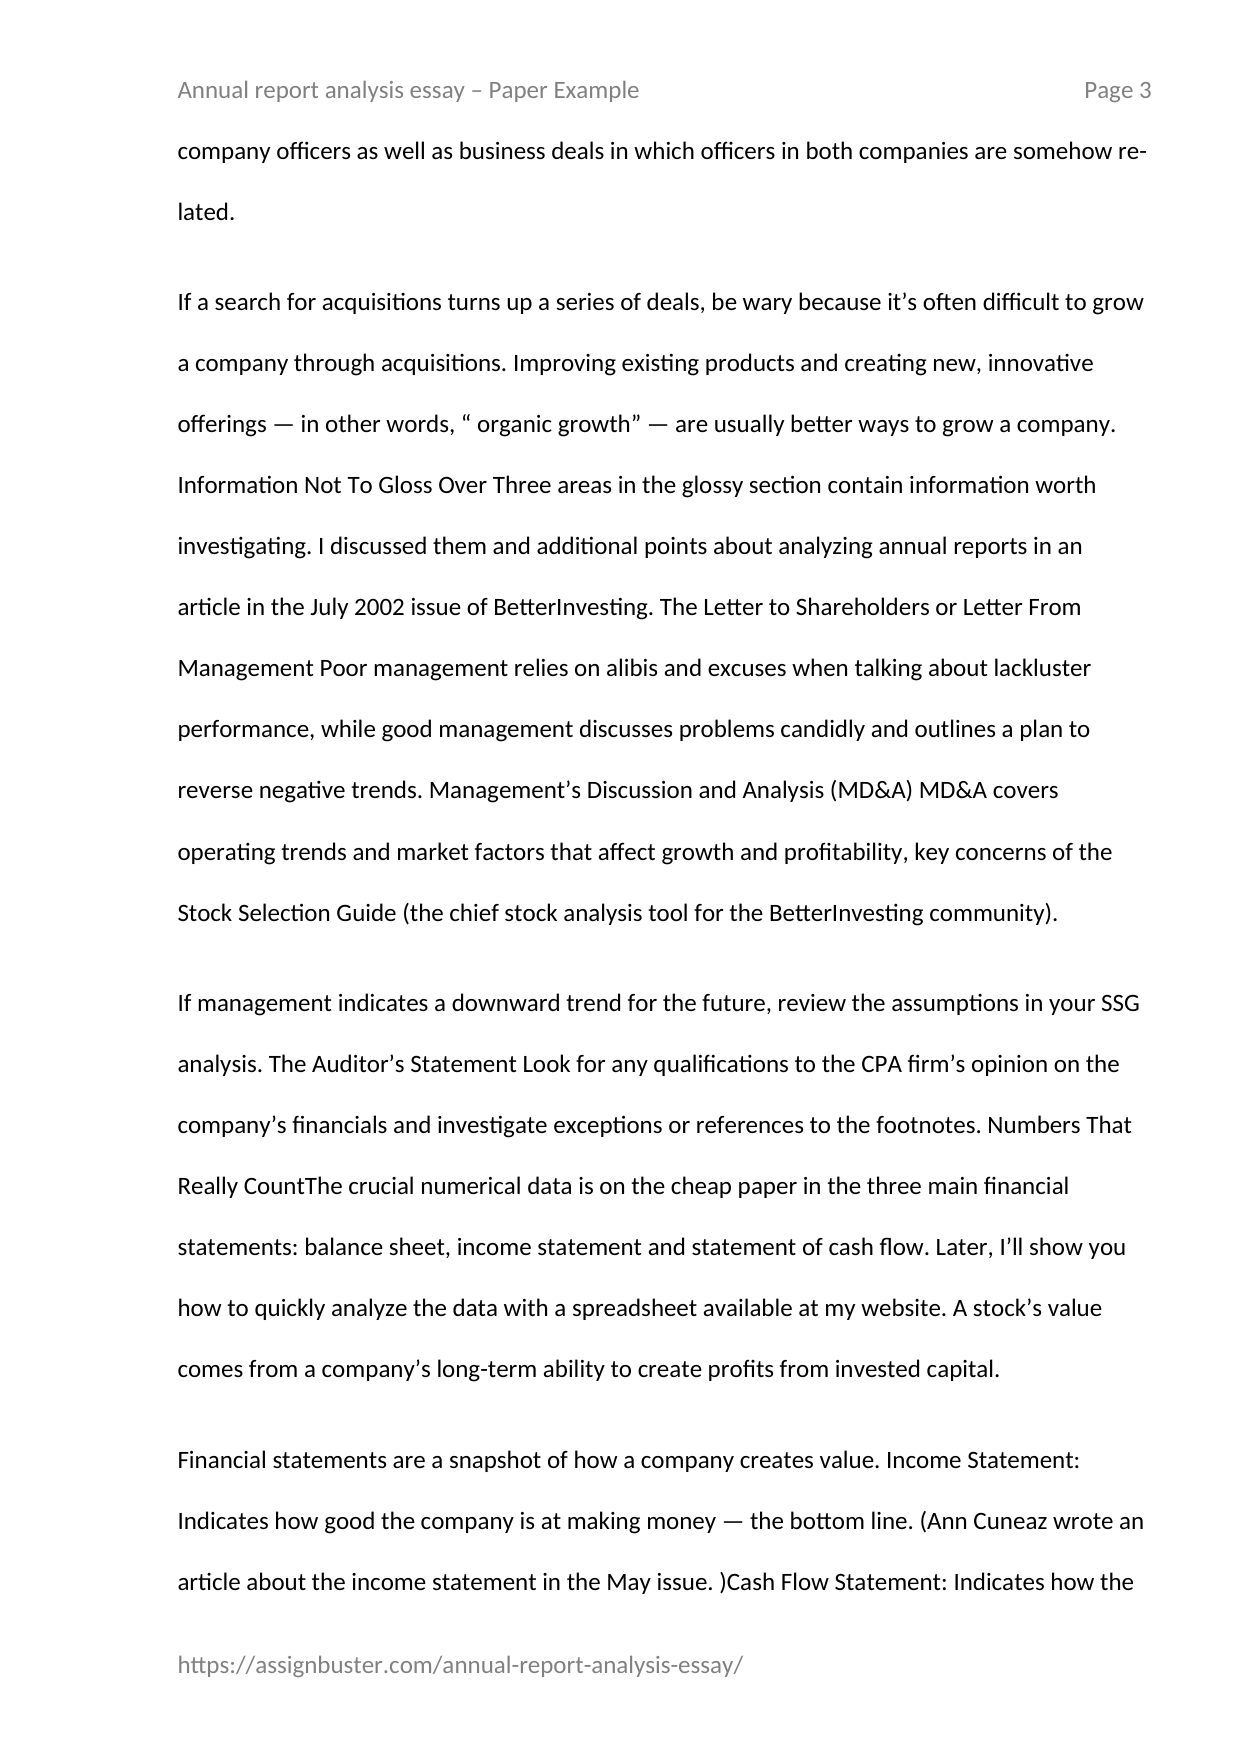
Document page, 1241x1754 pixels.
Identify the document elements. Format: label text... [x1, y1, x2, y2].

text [177, 135, 1152, 226]
text If a search for acquisitions turns up a series of deals, be wary because it’s often difficult to grow a company through acquisitions. Improving existing products and creating new, innovative offerings — in other words, “ organic growth” — are usually better ways to grow a company. Information Not To Gloss Over Three areas in the glossy section contain information worth investigating. I discussed them and additional points about analyzing annual reports in an article in the July 2002 issue of BetterInvesting. The Letter to Shareholders or Letter From Management Poor management relies on alibis and excuses when talking about lackluster performance, while good management discusses problems candidly and outlines a plan to reverse negative trends. Management’s Discussion and Analysis (MD&A) MD&A covers operating trends and market factors that affect growth and profitability, key concerns of the Stock Selection Guide (the chief stock analysis tool for the BetterInvesting community). [177, 286, 1152, 927]
text If management indicates a downward trend for the future, review the assumptions in your SSG analysis. The Auditor’s Statement Look for any qualifications to the CPA firm’s opinion on the company’s financials and investigate exceptions or references to the footnotes. Numbers That Really CountThe crucial numerical data is on the cheap paper in the three main financial statements: balance sheet, income statement and statement of cash flow. Later, I’ll show you how to quickly analyze the data with a spreadsheet available at my website. A stock’s value comes from a company’s long-term ability to create profits from invested capital. [177, 987, 1152, 1384]
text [177, 1444, 1152, 1597]
